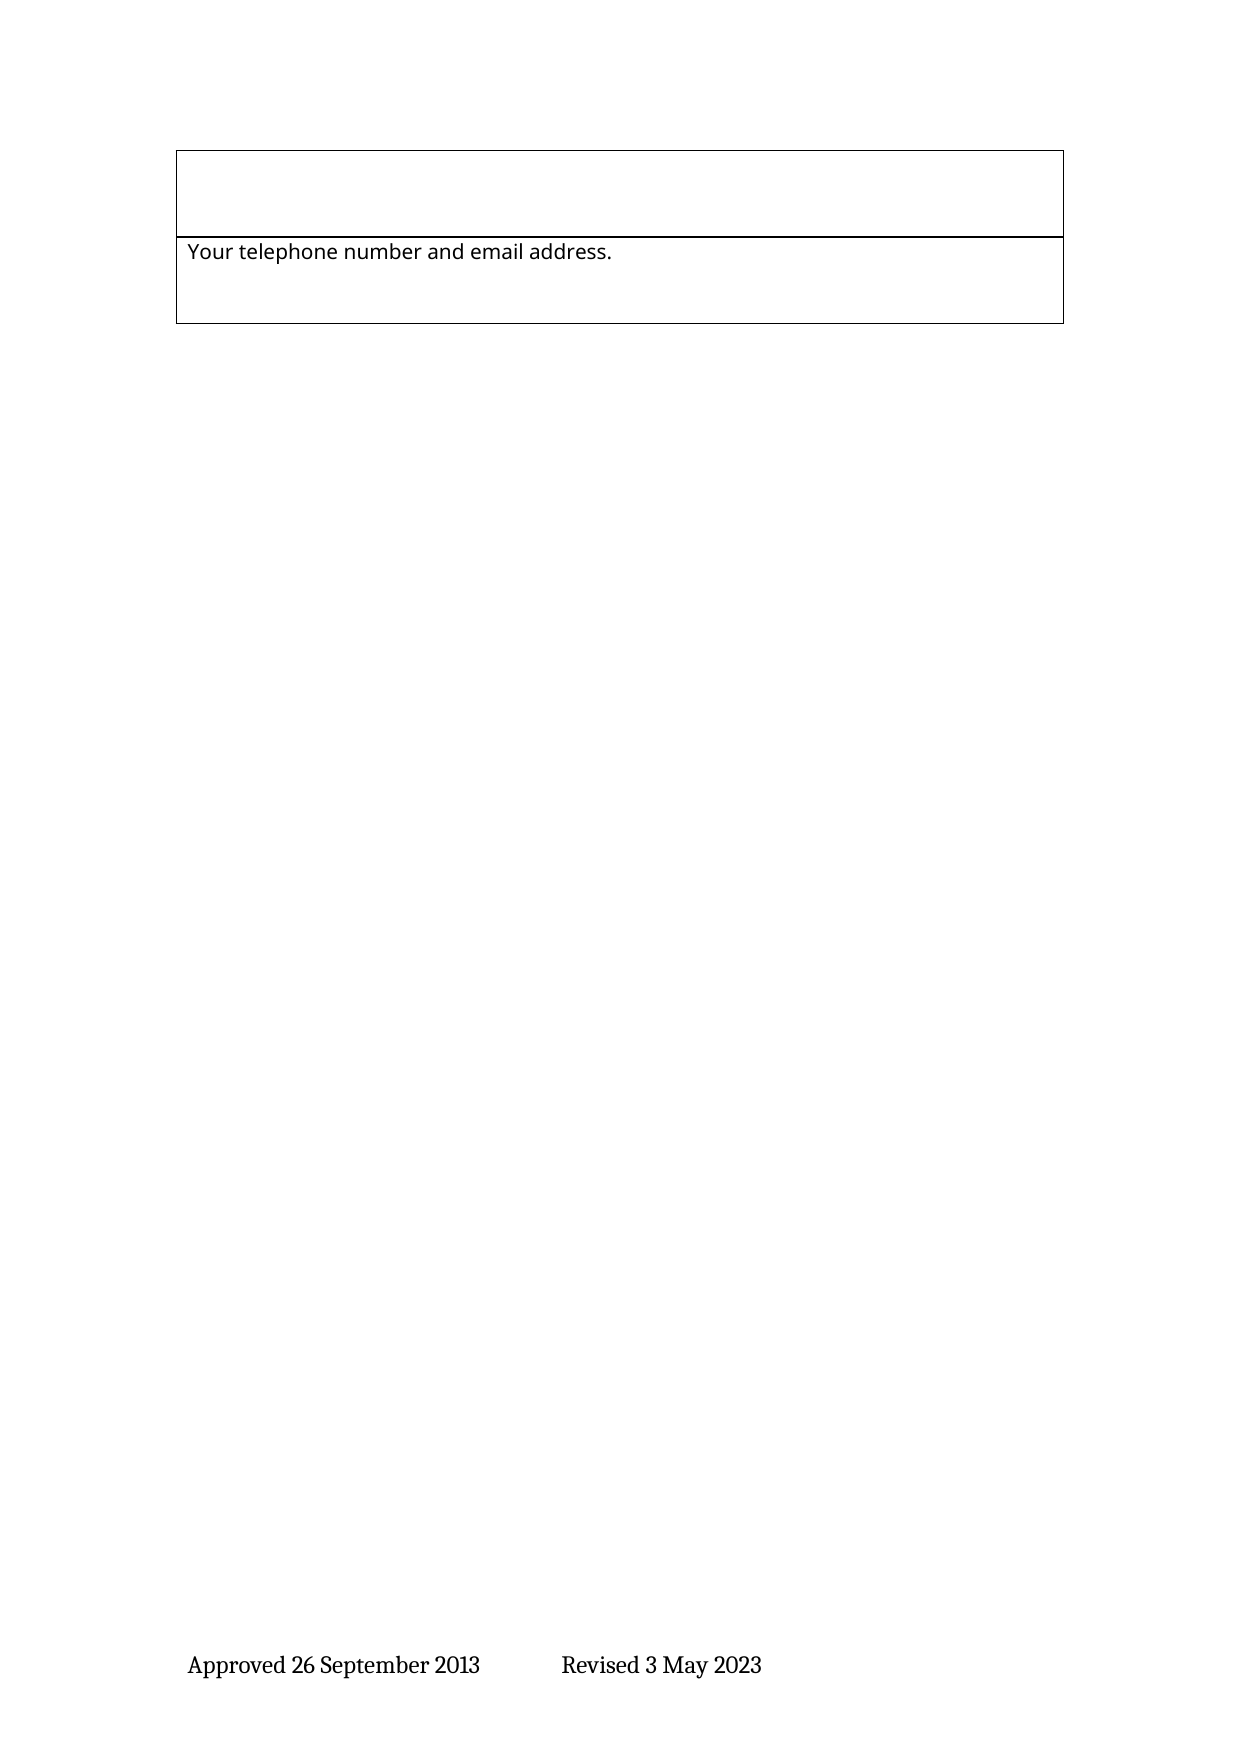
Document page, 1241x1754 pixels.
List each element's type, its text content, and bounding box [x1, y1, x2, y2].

table_cell Your telephone number and email address. [177, 238, 1063, 323]
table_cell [177, 151, 1063, 236]
